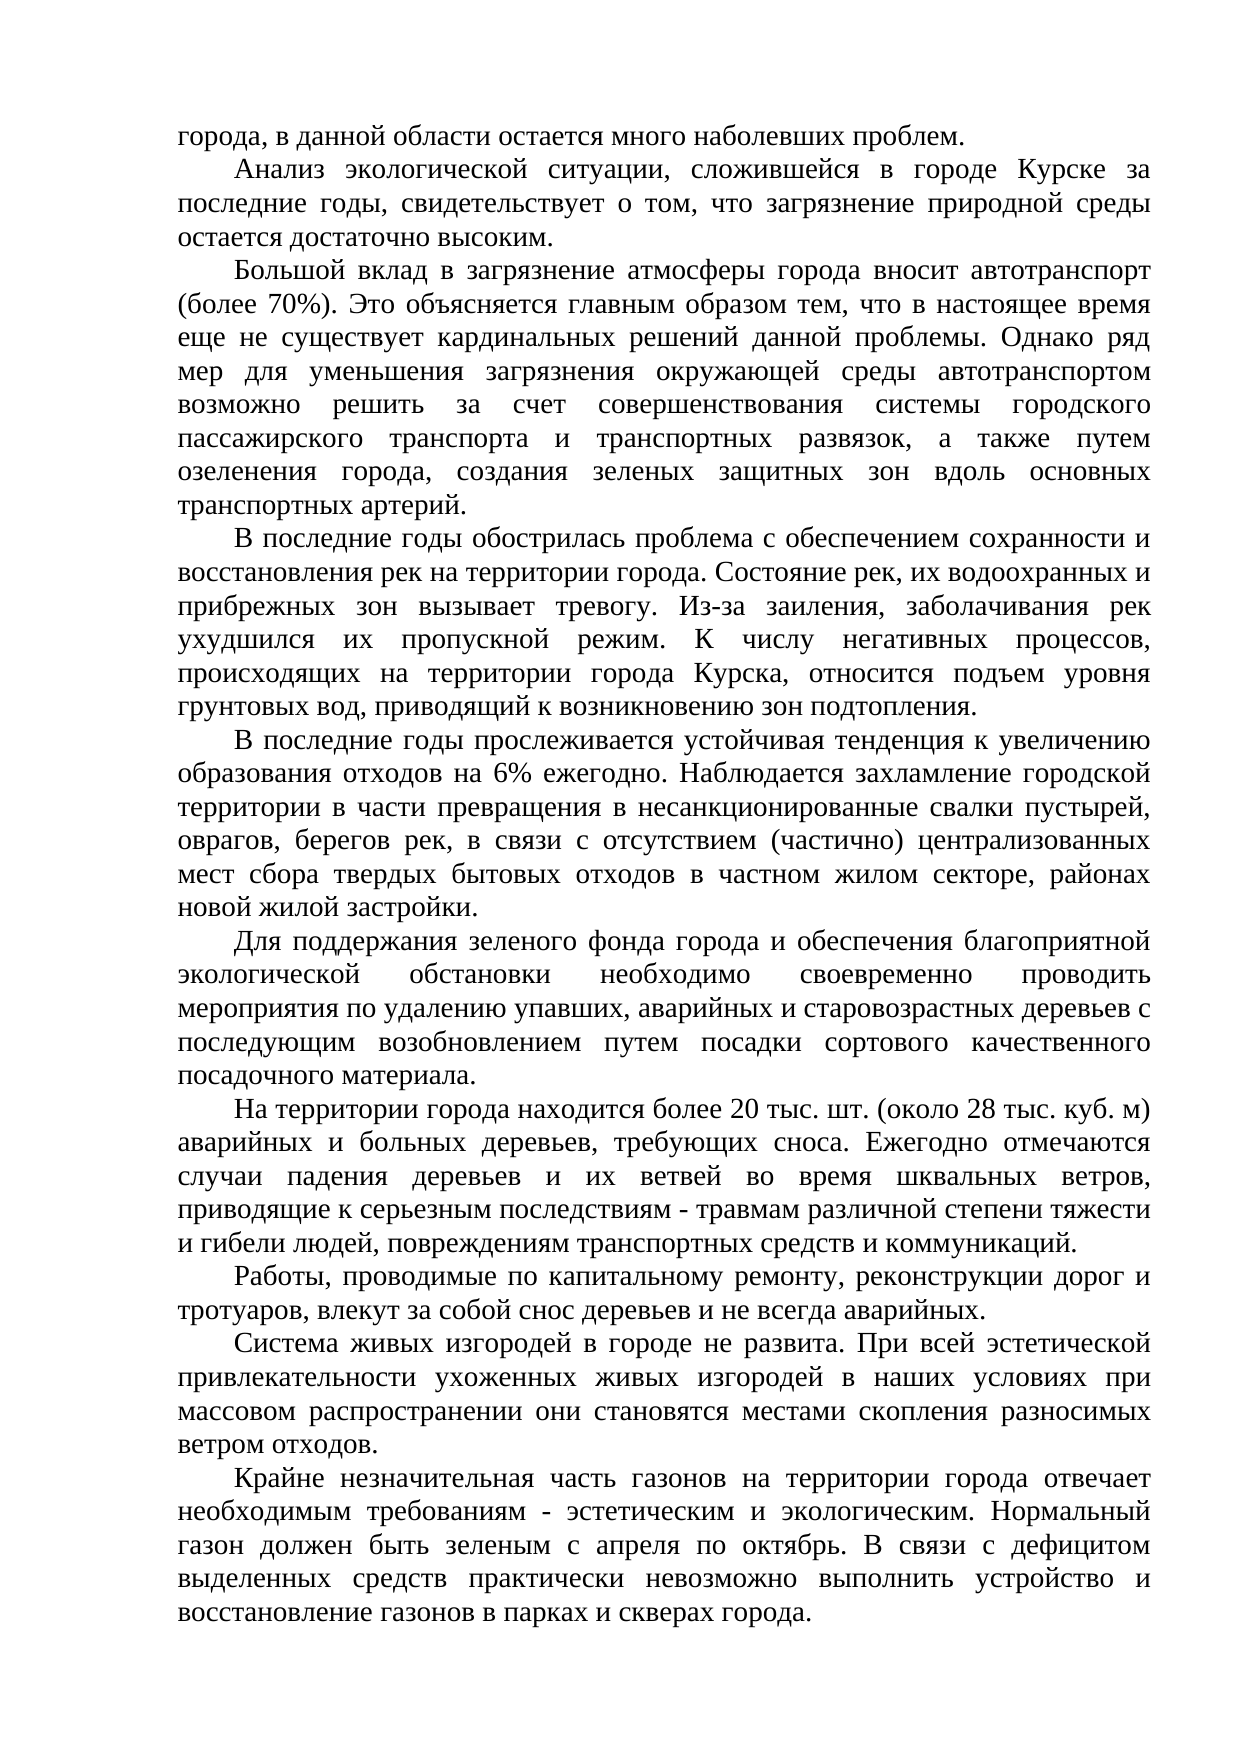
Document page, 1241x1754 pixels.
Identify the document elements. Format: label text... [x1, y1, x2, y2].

text На территории города находится более 20 тыс. шт. (около 28 тыс. куб. м) аварийных и больных деревьев, требующих сноса. Ежегодно отмечаются случаи падения деревьев и их ветвей во время шквальных ветров, приводящие к серьезным последствиям - травмам различной степени тяжести и гибели людей, повреждениям транспортных средств и коммуникаций. [177, 1091, 1152, 1258]
text Большой вклад в загрязнение атмосферы города вносит автотранспорт (более 70%). Это объясняется главным образом тем, что в настоящее время еще не существует кардинальных решений данной проблемы. Однако ряд мер для уменьшения загрязнения окружающей среды автотранспортом возможно решить за счет совершенствования системы городского пассажирского транспорта и транспортных развязок, а также путем озеленения города, создания зеленых защитных зон вдоль основных транспортных артерий. [177, 252, 1152, 521]
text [177, 118, 1152, 152]
text Система живых изгородей в городе не развита. При всей эстетической привлекательности ухоженных живых изгородей в наших условиях при массовом распространении они становятся местами скопления разносимых ветром отходов. [177, 1326, 1152, 1460]
text Работы, проводимые по капитальному ремонту, реконструкции дорог и тротуаров, влекут за собой снос деревьев и не всегда аварийных. [177, 1258, 1152, 1326]
text Анализ экологической ситуации, сложившейся в городе Курске за последние годы, свидетельствует о том, что загрязнение природной среды остается достаточно высоким. [177, 152, 1152, 252]
text В последние годы прослеживается устойчивая тенденция к увеличению образования отходов на 6% ежегодно. Наблюдается захламление городской территории в части превращения в несанкционированные свалки пустырей, оврагов, берегов рек, в связи с отсутствием (частично) централизованных мест сбора твердых бытовых отходов в частном жилом секторе, районах новой жилой застройки. [177, 722, 1152, 923]
text Крайне незначительная часть газонов на территории города отвечает необходимым требованиям - эстетическим и экологическим. Нормальный газон должен быть зеленым с апреля по октябрь. В связи с дефицитом выделенных средств практически невозможно выполнить устройство и восстановление газонов в парках и скверах города. [177, 1460, 1152, 1627]
text В последние годы обострилась проблема с обеспечением сохранности и восстановления рек на территории города. Состояние рек, их водоохранных и прибрежных зон вызывает тревогу. Из-за заиления, заболачивания рек ухудшился их пропускной режим. К числу негативных процессов, происходящих на территории города Курска, относится подъем уровня грунтовых вод, приводящий к возникновению зон подтопления. [177, 521, 1152, 722]
text Для поддержания зеленого фонда города и обеспечения благоприятной экологической обстановки необходимо своевременно проводить мероприятия по удалению упавших, аварийных и старовозрастных деревьев с последующим возобновлением путем посадки сортового качественного посадочного материала. [177, 923, 1152, 1091]
